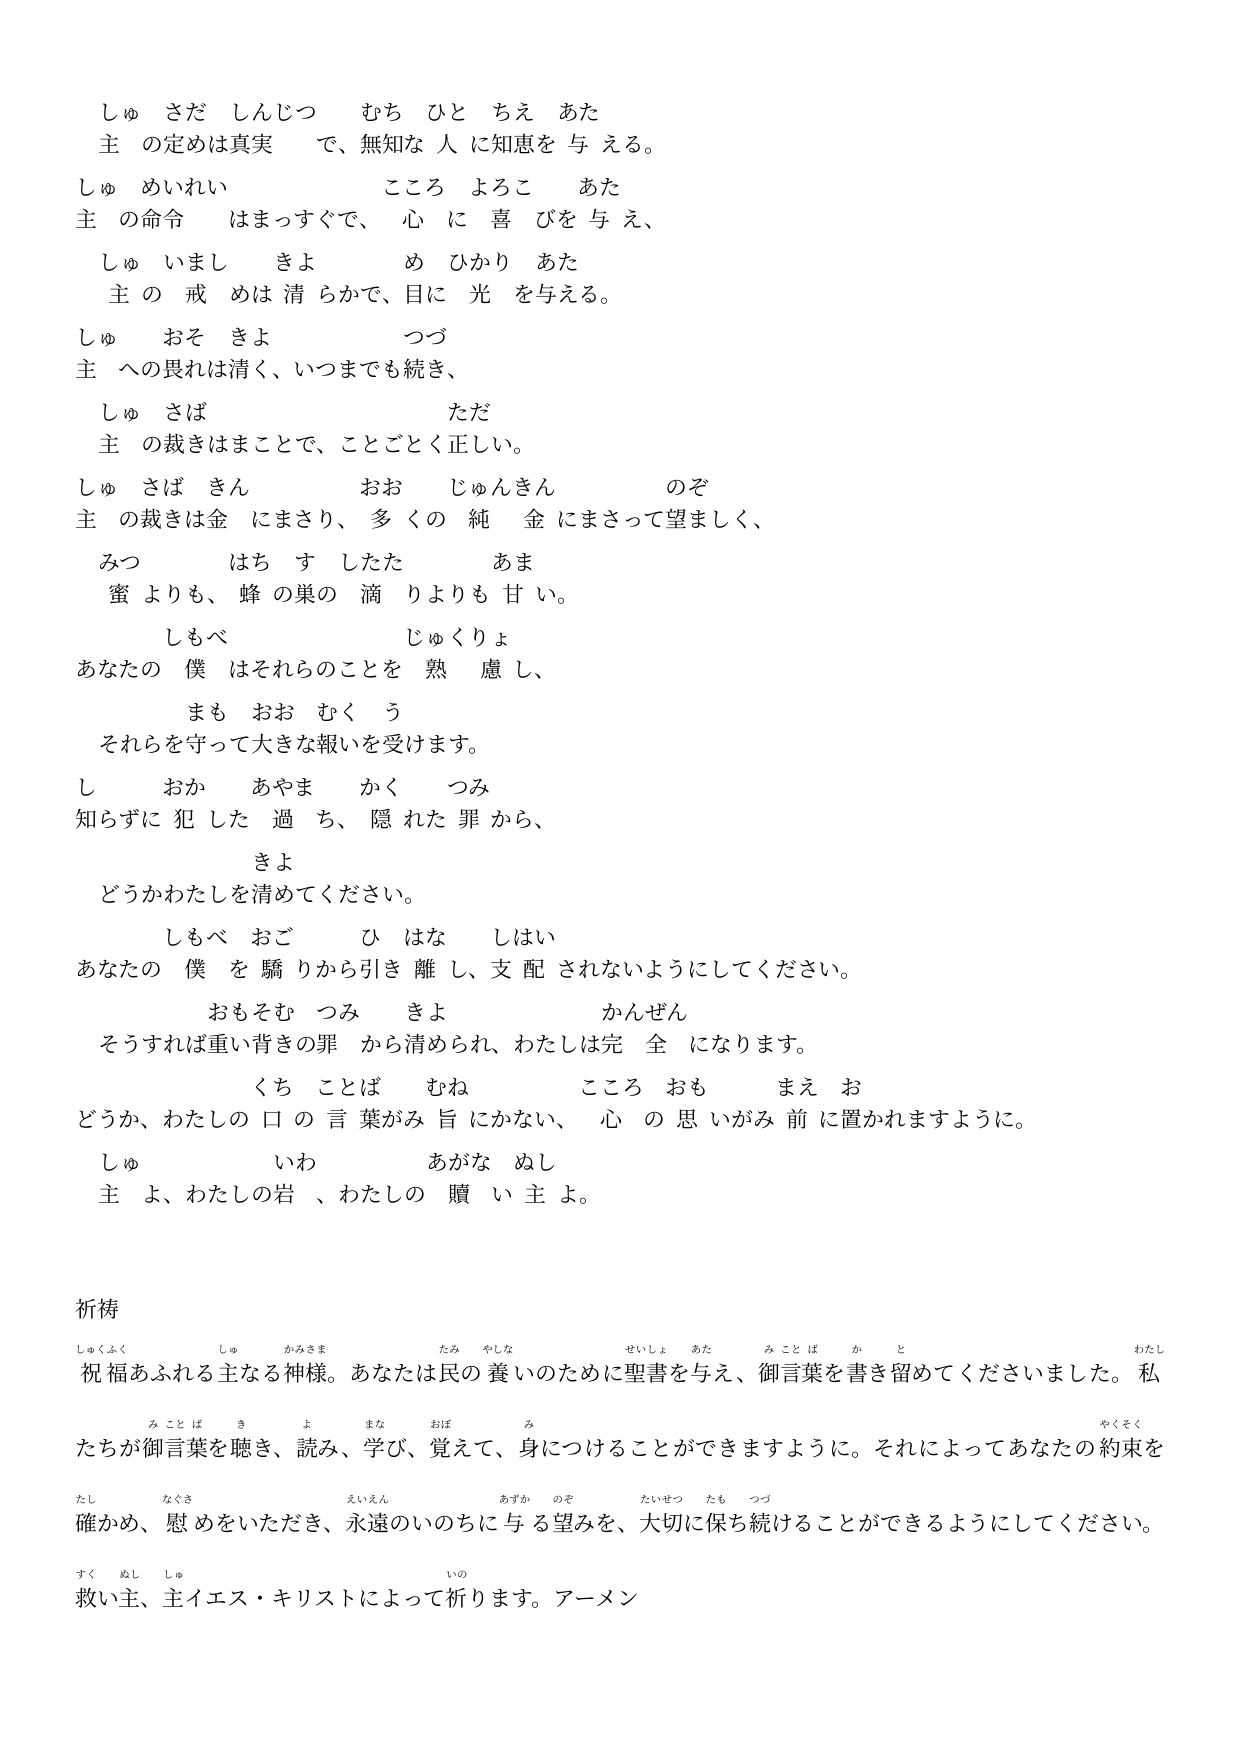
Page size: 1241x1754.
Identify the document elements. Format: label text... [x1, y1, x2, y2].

text よ、わたしの、わたしのいよ。 [75, 1139, 1165, 1214]
text どうか、わたしののがみにかない、のいがみにかれますように。 [75, 1064, 1165, 1139]
text のはまっすぐで、にびをえ、 [75, 164, 1165, 239]
text らずにしたち、れたから、 [75, 764, 1165, 839]
text あなたのをりからきし、されないようにしてください。 [75, 914, 1165, 989]
text それらををけます。 [75, 689, 1165, 764]
text あなたのはそれらのことをし、 [75, 614, 1165, 689]
text そうすればのから、わたしはになります。 [75, 989, 1165, 1064]
text のめはらかで、にを。 [75, 239, 1165, 314]
text のはまことで、ことごとく。 [75, 389, 1165, 464]
text のはで、なにをえる。 [75, 89, 1165, 164]
text のはにまさり、くのにまさって、 [75, 464, 1165, 539]
text 祈祷 [75, 1289, 1165, 1327]
text あふれるなる。あなたはのいのためにをえ、をきめてくださいました。たちがをき、み、び、えて、につけることができますように。それによってあなたのをかめ、めをいただき、のいのちにるみを、にちけることができるようにしてください。い、イエス・キリストによってります。アーメン [75, 1327, 1165, 1627]
text どうかわたしをください。 [75, 839, 1165, 914]
text へのは、いつまでも、 [75, 314, 1165, 389]
text よりも、ののりよりもい。 [75, 539, 1165, 614]
